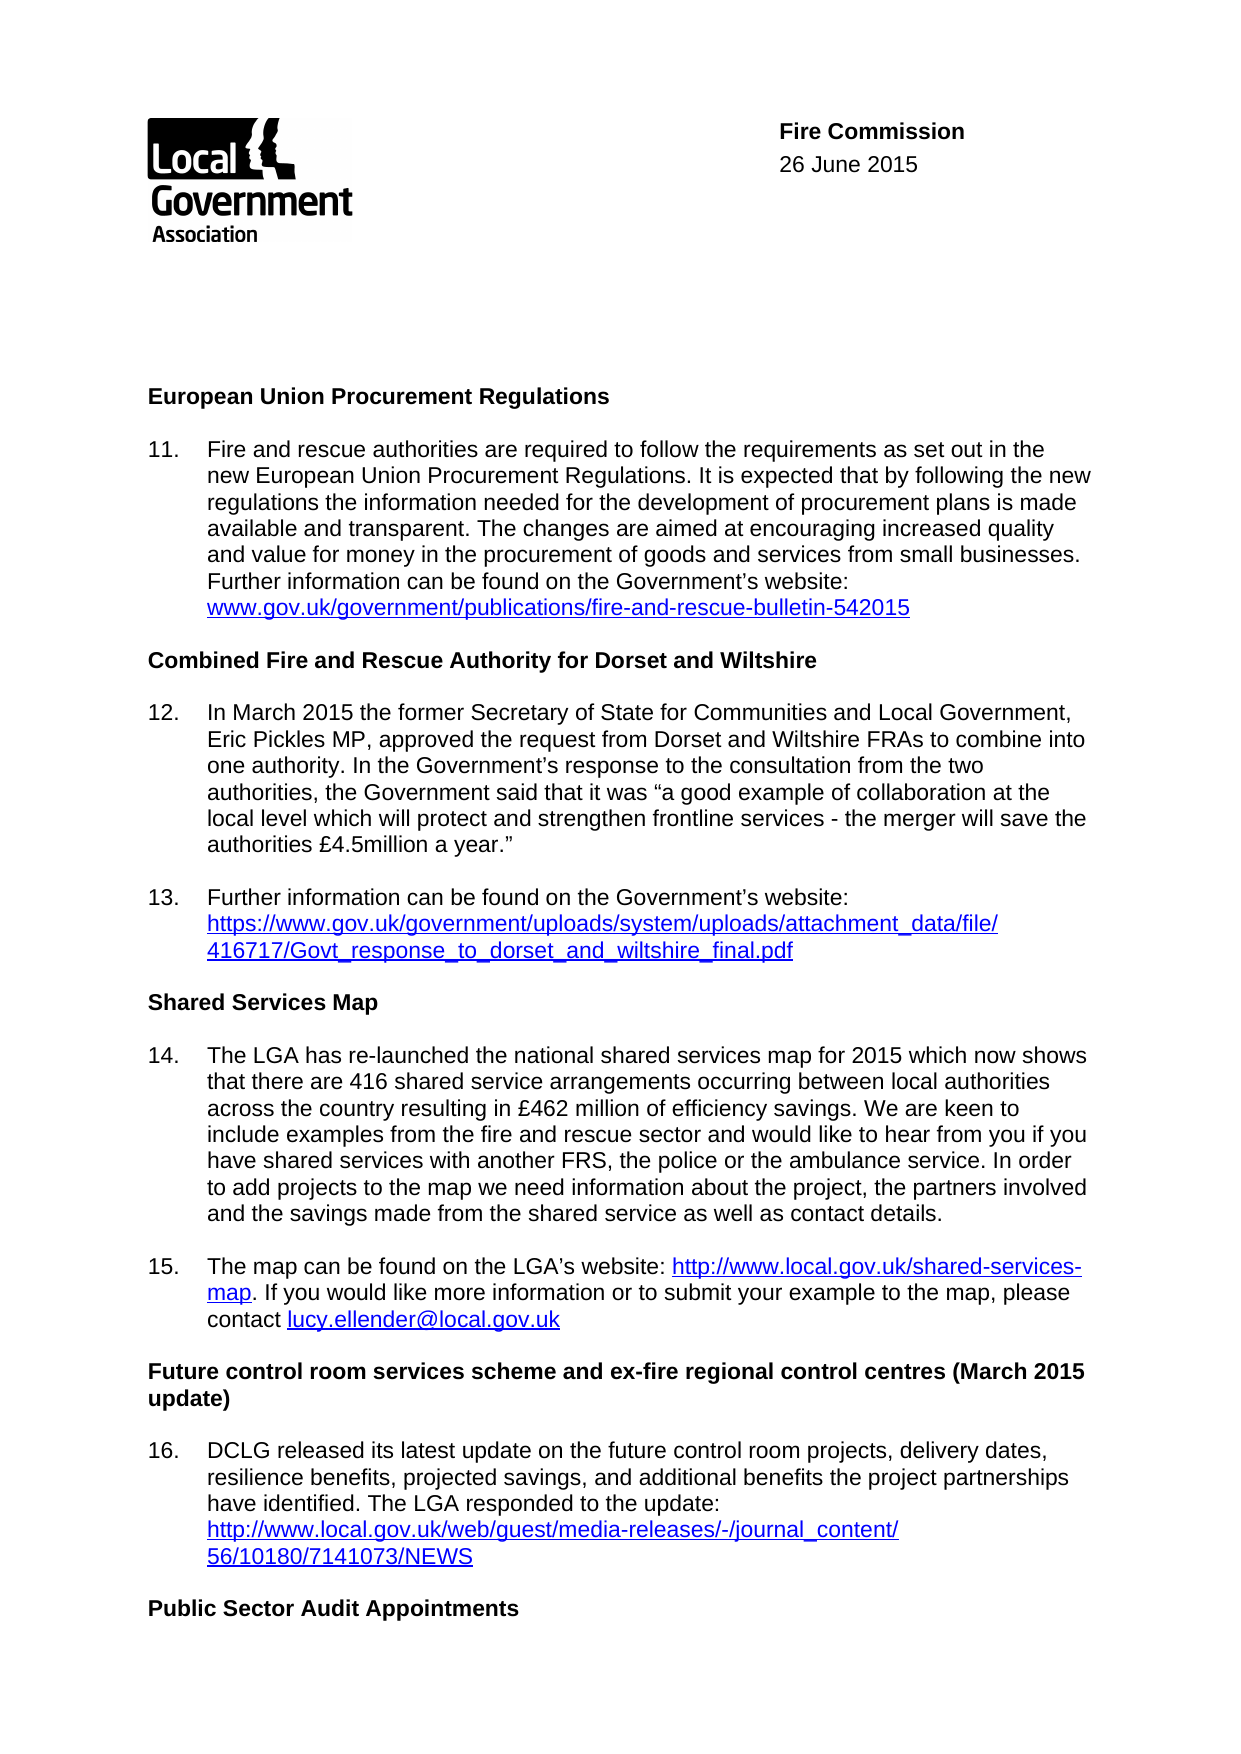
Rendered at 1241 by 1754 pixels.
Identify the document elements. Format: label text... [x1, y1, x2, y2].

text European Union Procurement Regulations [148, 383, 1092, 409]
list Fire and rescue authorities are required to follow the requirements as set out in the new European Union Procurement Regulations. It is expected that by following the new regulations the information needed for the development of procurement plans is made available and transparent. The changes are aimed at encouraging increased quality and value for money in the procurement of goods and services from small businesses. Further information can be found on the Government’s website: www.gov.uk/government/publications/fire-and-rescue-bulletin-542015 [148, 436, 1092, 620]
text Combined Fire and Rescue Authority for Dorset and Wiltshire [148, 647, 1092, 673]
text Public Sector Audit Appointments [148, 1595, 1092, 1622]
text Future control room services scheme and ex-fire regional control centres (March 2015 update) [148, 1358, 1092, 1411]
list The map can be found on the LGA’s website: http://www.local.gov.uk/shared-services-map. If you would like more information or to submit your example to the map, please contact lucy.ellender@local.gov.uk [148, 1253, 1092, 1332]
list Further information can be found on the Government’s website: https://www.gov.uk/government/uploads/system/uploads/attachment_data/file/416717/Govt_response_to_dorset_and_wiltshire_final.pdf [148, 884, 1092, 963]
text Shared Services Map [148, 989, 1092, 1016]
list DCLG released its latest update on the future control room projects, delivery dates, resilience benefits, projected savings, and additional benefits the project partnerships have identified. The LGA responded to the update: http://www.local.gov.uk/web/guest/media-releases/-/journal_content/56/10180/7141073/NEWS [148, 1437, 1092, 1569]
list In March 2015 the former Secretary of State for Communities and Local Government, Eric Pickles MP, approved the request from Dorset and Wiltshire FRAs to combine into one authority. In the Government’s response to the consultation from the two authorities, the Government said that it was “a good example of collaboration at the local level which will protect and strengthen frontline services - the merger will save the authorities £4.5million a year.” [148, 699, 1092, 857]
picture [147, 118, 353, 242]
list The LGA has re-launched the national shared services map for 2015 which now shows that there are 416 shared service arrangements occurring between local authorities across the country resulting in £462 million of efficiency savings. We are keen to include examples from the fire and rescue sector and would like to hear from you if you have shared services with another FRS, the police or the ambulance service. In order to add projects to the map we need information about the project, the partners involved and the savings made from the shared service as well as contact details. [148, 1042, 1092, 1226]
